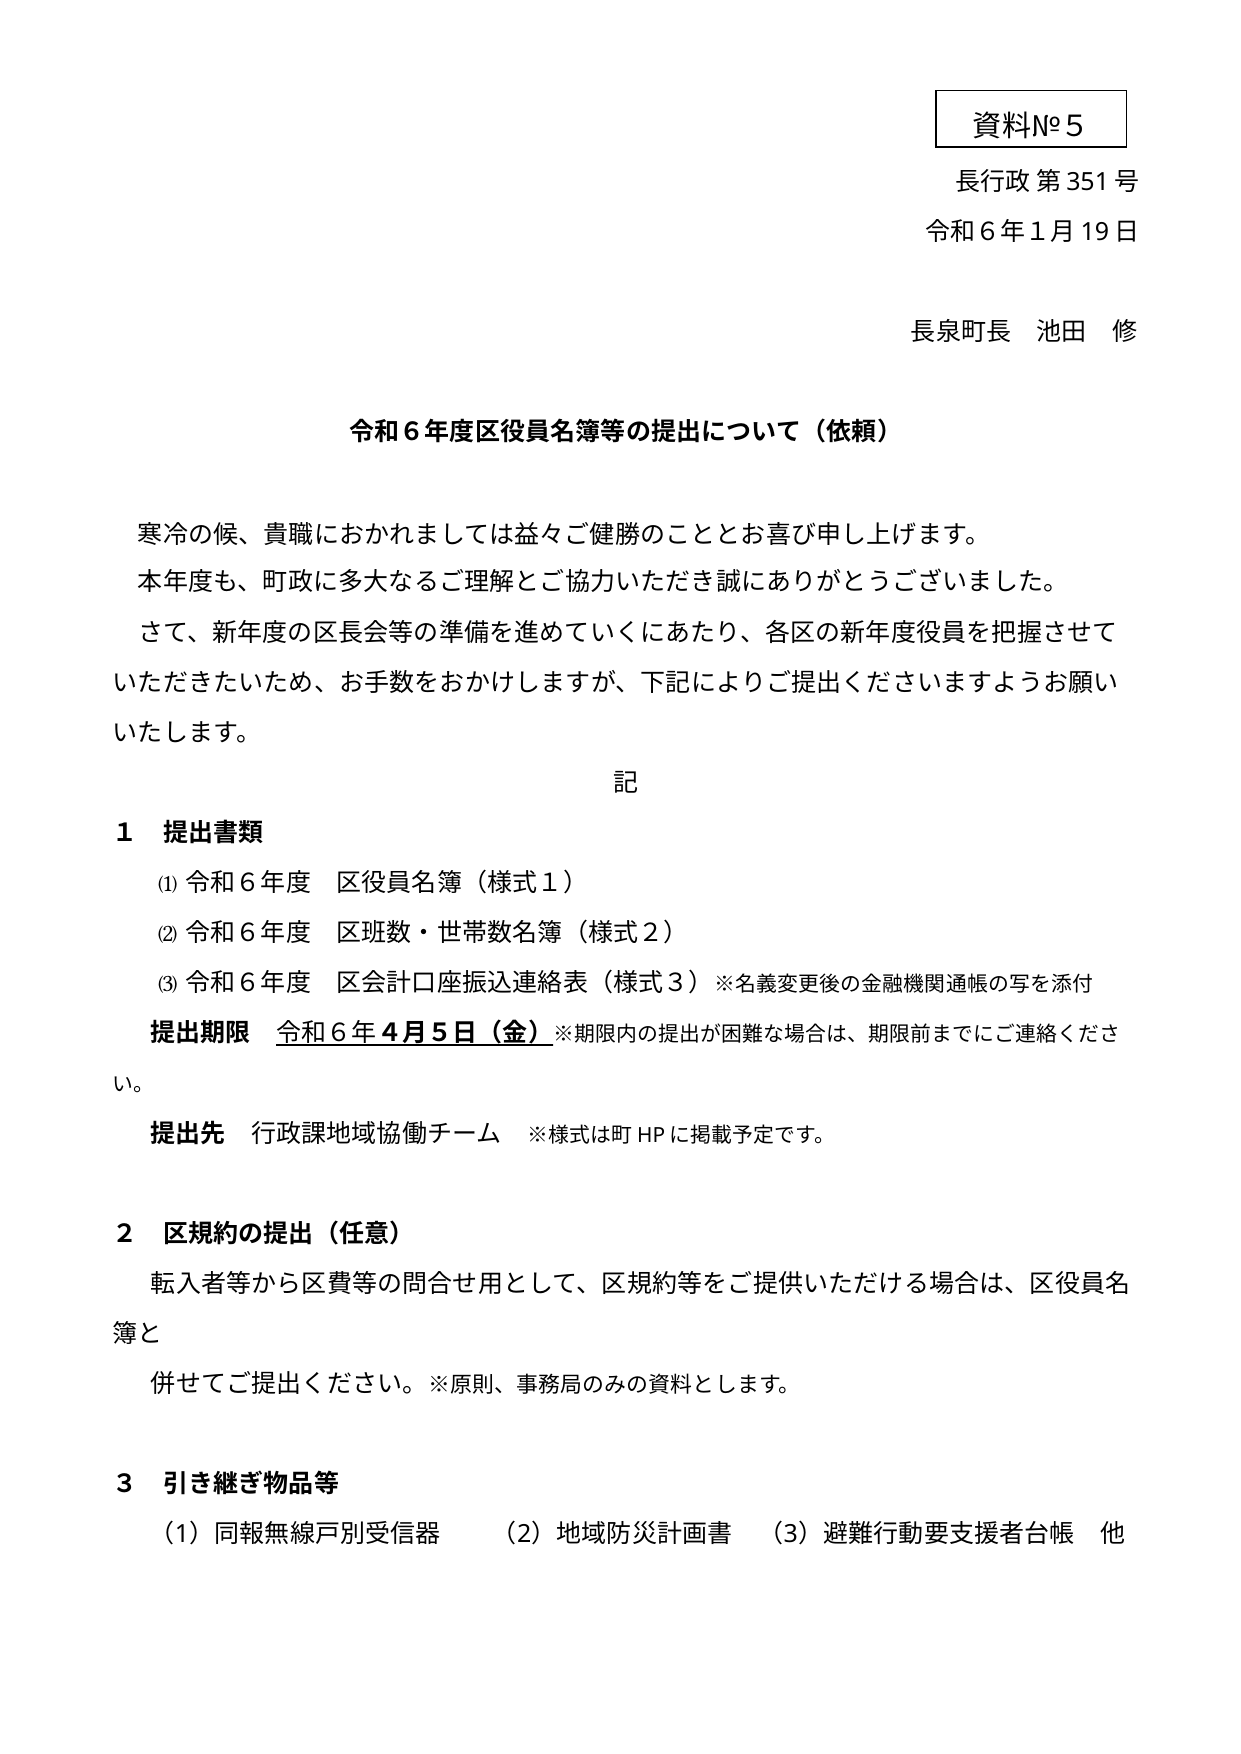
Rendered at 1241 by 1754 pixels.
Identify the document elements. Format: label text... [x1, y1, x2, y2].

text （1）同報無線戸別受信器 （2）地域防災計画書 （3）避難行動要支援者台帳 他 [112, 1503, 1139, 1553]
text 提出先 行政課地域協働チーム ※様式は町HPに掲載予定です。 [112, 1102, 1139, 1152]
text 提出期限 令和６年４月５日（金）※期限内の提出が困難な場合は、期限前までにご連絡ください。 [112, 1002, 1139, 1102]
text 寒冷の候、貴職におかれましては益々ご健勝のこととお喜び申し上げます。 [112, 501, 1139, 551]
text 転入者等から区費等の問合せ用として、区規約等をご提供いただける場合は、区役員名簿と [112, 1252, 1139, 1352]
text ⑶ 令和６年度 区会計口座振込連絡表（様式３）※名義変更後の金融機関通帳の写を添付 [157, 952, 1139, 1002]
text 記 [112, 751, 1139, 801]
text 令和６年度区役員名簿等の提出について（依頼） [112, 401, 1139, 451]
text 本年度も、町政に多大なるご理解とご協力いただき誠にありがとうございました。 [112, 551, 1139, 601]
text さて、新年度の区長会等の準備を進めていくにあたり、各区の新年度役員を把握させていただきたいため、お手数をおかけしますが、下記によりご提出くださいますようお願いいたします。 [112, 601, 1139, 751]
text １ 提出書類 [112, 801, 1139, 851]
text ⑵ 令和６年度 区班数・世帯数名簿（様式２） [157, 902, 1139, 952]
text 長泉町長 池田 修 [112, 300, 1139, 350]
text 令和６年１月19日 [112, 200, 1139, 250]
text ２ 区規約の提出（任意） [112, 1202, 1139, 1252]
text ３ 引き継ぎ物品等 [112, 1453, 1139, 1503]
text 併せてご提出ください。※原則、事務局のみの資料とします。 [112, 1352, 1139, 1403]
text 長行政 第351号 [112, 150, 1139, 200]
text ⑴ 令和６年度 区役員名簿（様式１） [157, 851, 1139, 902]
